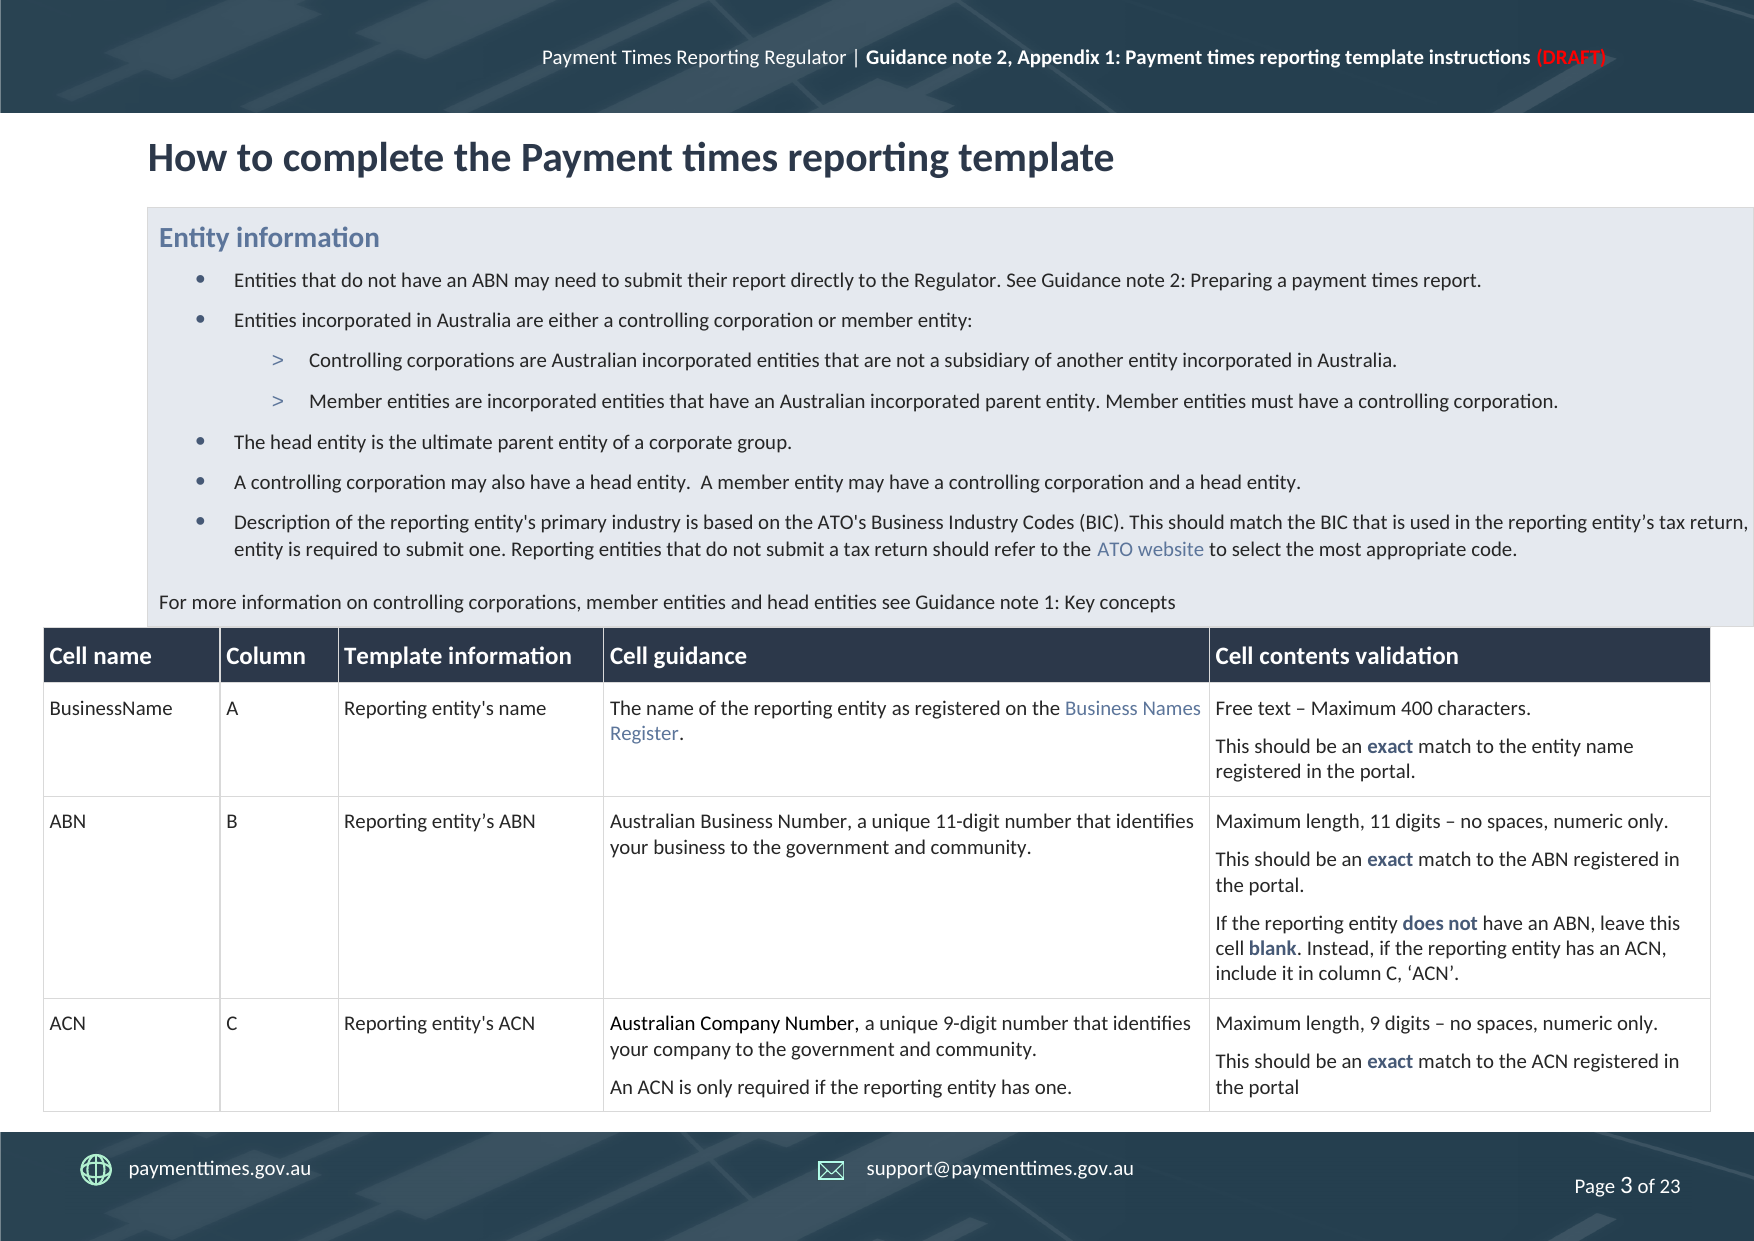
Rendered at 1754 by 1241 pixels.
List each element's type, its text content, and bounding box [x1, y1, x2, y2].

table_header Cell guidance [604, 628, 1209, 682]
table_cell Reporting entity’s ABN [339, 797, 603, 998]
table_cell The name of the reporting entity as registered on the Business Names Register. [604, 683, 1209, 796]
subtitle How to complete the Payment times reporting template [148, 131, 1606, 182]
table_cell Australian Company Number, a unique 9-digit number that identifies your company to the government and community. An ACN is only required if the reporting entity has one. [604, 999, 1209, 1111]
table_cell Reporting entity's ACN [339, 999, 603, 1111]
table_cell B [221, 797, 338, 998]
table_cell Maximum length, 9 digits – no spaces, numeric only. This should be an exact match to the ACN registered in the portal [1210, 999, 1710, 1111]
table_cell Australian Business Number, a unique 11-digit number that identifies your business to the government and community. [604, 797, 1209, 998]
table_cell Free text – Maximum 400 characters. This should be an exact match to the entity name registered in the portal. [1210, 683, 1710, 796]
table_header Template information [339, 628, 603, 682]
picture [815, 1155, 844, 1184]
table_cell Reporting entity's name [339, 683, 603, 796]
table_cell A [221, 683, 338, 796]
table_cell ACN [44, 999, 219, 1111]
table_header Column [221, 628, 338, 682]
table_cell C [221, 999, 338, 1111]
table_header Cell contents validation [1210, 628, 1710, 682]
table_header Entity information Entities that do not have an ABN may need to submit their report directly to the Regulator. See Guidance note 2: Preparing a payment times report. Entities incorporated in Australia are either a controlling corporation or member entity: Controlling corporations are Australian incorporated entities that are not a subsidiary of another entity incorporated in Australia. Member entities are incorporated entities that have an Australian incorporated parent entity. Member entities must have a controlling corporation. The head entity is the ultimate parent entity of a corporate group. A controlling corporation may also have a head entity. A member entity may have a controlling corporation and a head entity. Description of the reporting entity's primary industry is based on the ATO's Business Industry Codes (BIC). This should match the BIC that is used in the reporting entity’s tax return, if the entity is required to submit one. Reporting entities that do not submit a tax return should refer to the ATO website to select the most appropriate code. For more information on controlling corporations, member entities and head entities see Guidance note 1: Key concepts [148, 208, 1753, 626]
table_cell ABN [44, 797, 219, 998]
table_cell BusinessName [44, 683, 219, 796]
table_header Cell name [44, 628, 219, 682]
table_cell Maximum length, 11 digits – no spaces, numeric only. This should be an exact match to the ABN registered in the portal. If the reporting entity does not have an ABN, leave this cell blank. Instead, if the reporting entity has an ACN, include it in column C, ‘ACN’. [1210, 797, 1710, 998]
